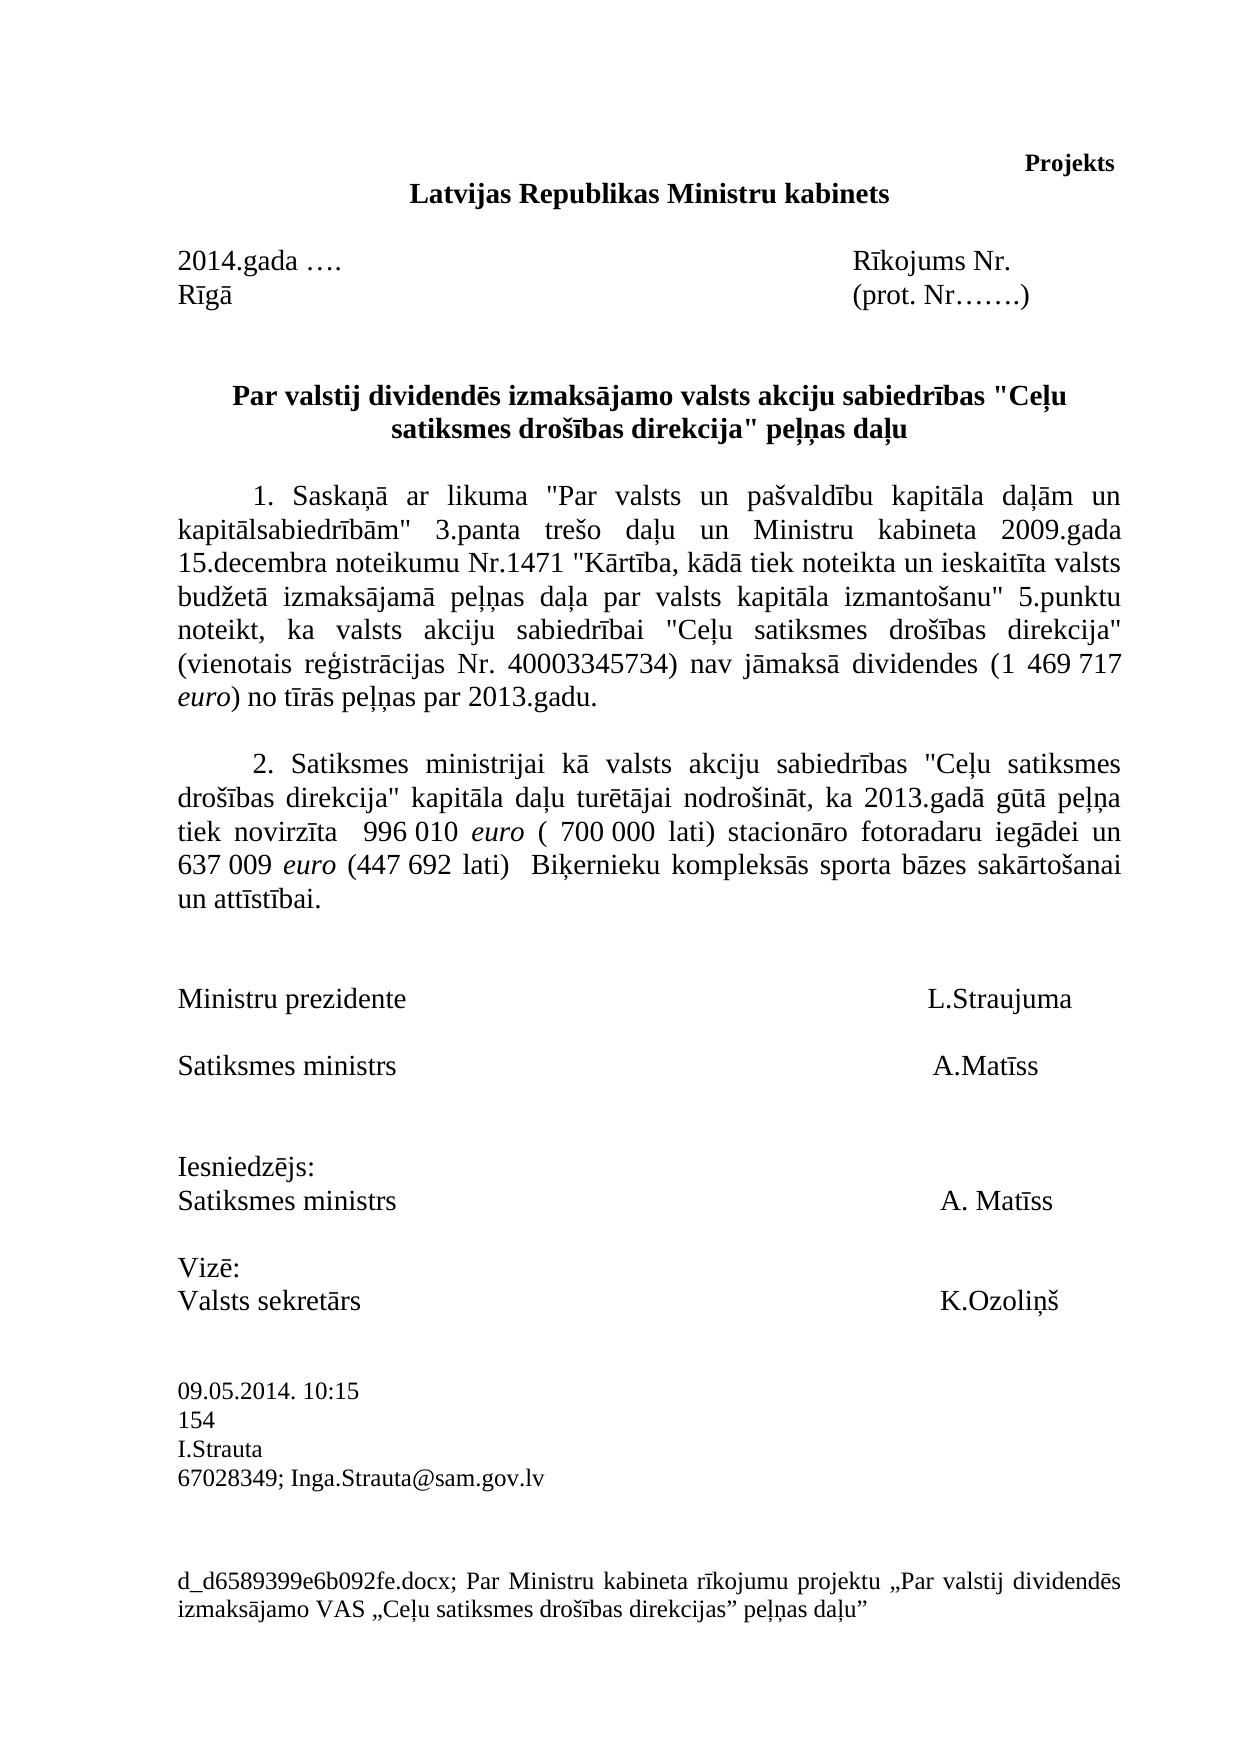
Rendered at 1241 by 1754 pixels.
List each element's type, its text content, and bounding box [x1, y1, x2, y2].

text 2014.gada …. Rīkojums Nr. [177, 243, 1117, 277]
text Iesniedzējs: [177, 1149, 1122, 1183]
text Rīgā (prot. Nr…….) [177, 277, 1122, 311]
text 67028349; Inga.Strauta@sam.gov.lv [177, 1463, 1122, 1491]
text 09.05.2014. 10:15 [177, 1376, 1122, 1405]
text Ministru prezidente L.Straujuma [177, 981, 1122, 1015]
text 154 [177, 1405, 1122, 1434]
text Satiksmes ministrs A.Matīss [177, 1048, 1122, 1082]
text Satiksmes ministrs A. Matīss [177, 1183, 1122, 1216]
text 2. Satiksmes ministrijai kā valsts akciju sabiedrības "Ceļu satiksmes drošības direkcija" kapitāla daļu turētājai nodrošināt, ka 2013.gadā gūtā peļņa tiek novirzīta 996 010 euro ( 700 000 lati) stacionāro fotoradaru iegādei un 637 009 euro (447 692 lati) Biķernieku kompleksās sporta bāzes sakārtošanai un attīstībai. [177, 747, 1122, 914]
text Vizē: [177, 1250, 1122, 1283]
text Latvijas Republikas [177, 176, 1122, 210]
subtitle Projekts [177, 148, 1115, 176]
text 1. Saskaņā ar likuma "Par valsts un pašvaldību kapitāla daļām un kapitālsabiedrībām" 3.panta trešo daļu un Ministru kabineta 2009.gada 15.decembra noteikumu Nr.1471 "Kārtība, kādā tiek noteikta un ieskaitīta valsts budžetā izmaksājamā peļņas daļa par valsts kapitāla izmantošanu" 5.punktu noteikt, ka valsts akciju sabiedrībai "Ceļu satiksmes drošības direkcija" (vienotais reģistrācijas Nr. 40003345734) nav jāmaksā dividendes (1 469 717 euro) no tīrās peļņas par 2013.gadu. [177, 478, 1122, 713]
text Valsts sekretārs K.Ozoliņš [177, 1283, 1122, 1317]
text Par valstij dividendēs izmaksājamo valsts akciju sabiedrības "Ceļu satiksmes drošības direkcija" peļņas daļu [177, 378, 1122, 445]
text I.Strauta [177, 1434, 1122, 1463]
